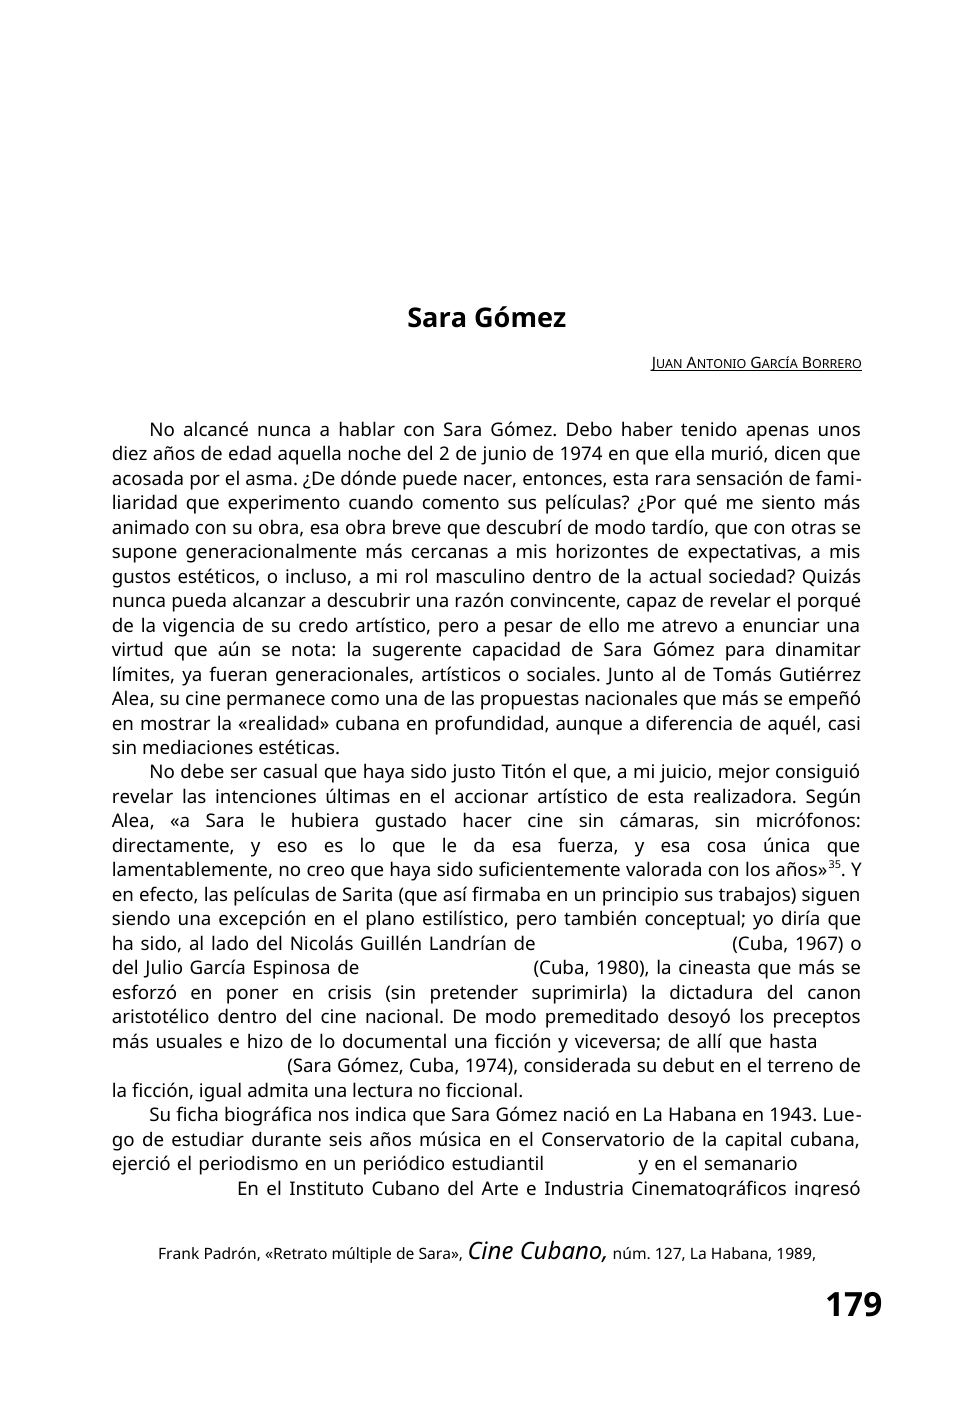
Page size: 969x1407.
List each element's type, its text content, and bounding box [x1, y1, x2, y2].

text No alcancé nunca a hablar con Sara Gómez. Debo haber tenido apenas unos diez años de edad aquella noche del 2 de junio de 1974 en que ella murió, dicen que acosada por el asma. ¿De dónde puede nacer, entonces, esta rara sensación de familiaridad que experimento cuando comento sus películas? ¿Por qué me siento más animado con su obra, esa obra breve que descubrí de modo tardío, que con otras se supone generacionalmente más cercanas a mis horizontes de expectativas, a mis gustos estéticos, o incluso, a mi rol masculino dentro de la actual sociedad? Quizás nunca pueda alcanzar a descubrir una razón convincente, capaz de revelar el porqué de la vigencia de su credo artístico, pero a pesar de ello me atrevo a enunciar una virtud que aún se nota: la sugerente capacidad de Sara Gómez para dinamitar límites, ya fueran generacionales, artísticos o sociales. Junto al de Tomás Gutiérrez Alea, su cine permanece como una de las propuestas nacionales que más se empeñó en mostrar la «realidad» cubana en profundidad, aunque a diferencia de aquél, casi sin mediaciones estéticas. [112, 417, 862, 759]
text Su ficha biográfica nos indica que Sara Gómez nació en La Habana en 1943. Luego de estudiar durante seis años música en el Conservatorio de la capital cubana, ejerció el periodismo en un periódico estudiantil (Mella) y en el semanario Hoy, domingo. En el Instituto Cubano del Arte e Industria Cinematográficos ingresó en 1961 [112, 1102, 862, 1197]
text Frank Padrón, «Retrato múltiple de Sara», Cine Cubano, núm. 127, La Habana, 1989, pág. 39. [154, 1240, 819, 1269]
text Juan Antonio García Borrero [112, 356, 862, 372]
text 179 [825, 1290, 882, 1323]
text Sara Gómez [112, 306, 862, 333]
text No debe ser casual que haya sido justo Titón el que, a mi juicio, mejor consiguió revelar las intenciones últimas en el accionar artístico de esta realizadora. Según Alea, «a Sara le hubiera gustado hacer cine sin cámaras, sin micrófonos: directamente, y eso es lo que le da esa fuerza, y esa cosa única que lamentablemente, no creo que haya sido suficientemente valorada con los años»35. Y en efecto, las películas de Sarita (que así firmaba en un principio sus trabajos) siguen siendo una excepción en el plano estilístico, pero también conceptual; yo diría que ha sido, al lado del Nicolás Guillén Landrían de Coffea Arábiga (Cuba, 1967) o del Julio García Espinosa de Son o no son (Cuba, 1980), la cineasta que más se esforzó en poner en crisis (sin pretender suprimirla) la dictadura del canon aristotélico dentro del cine nacional. De modo premeditado desoyó los preceptos más usuales e hizo de lo documental una ficción y viceversa; de allí que hasta De cierta manera (Sara Gómez, Cuba, 1974), considerada su debut en el terreno de la ficción, igual admita una lectura no ficcional. [112, 759, 862, 1102]
